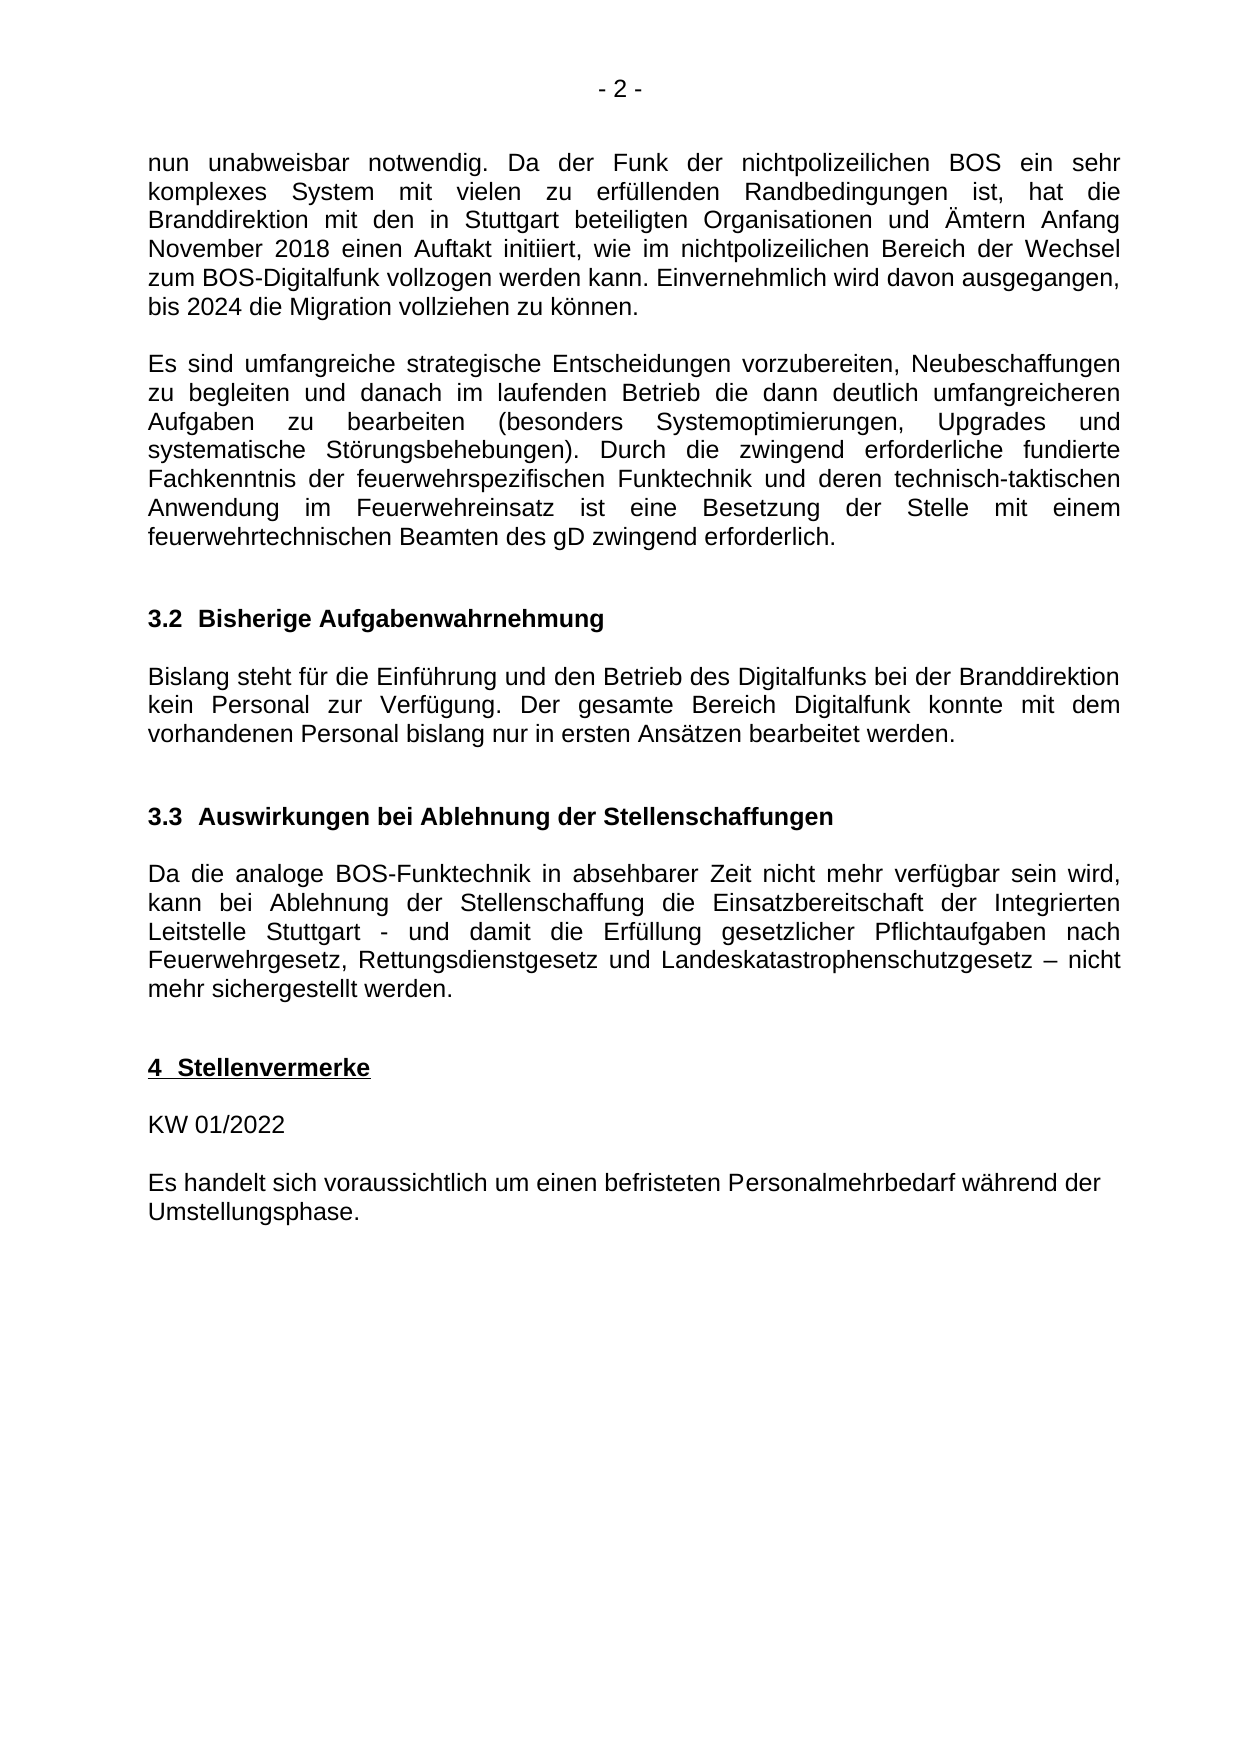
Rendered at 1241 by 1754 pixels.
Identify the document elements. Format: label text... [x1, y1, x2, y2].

text KW 01/2022 [148, 1110, 1122, 1139]
text Da die analoge BOS-Funktechnik in absehbarer Zeit nicht mehr verfügbar sein wird, kann bei Ablehnung der Stellenschaffung die Einsatzbereitschaft der Integrierten Leitstelle Stuttgart - und damit die Erfüllung gesetzlicher Pflichtaufgaben nach Feuerwehrgesetz, Rettungsdienstgesetz und Landeskatastrophenschutzgesetz – nicht mehr sichergestellt werden. [148, 859, 1122, 1003]
text Es sind umfangreiche strategische Entscheidungen vorzubereiten, Neubeschaffungen zu begleiten und danach im laufenden Betrieb die dann deutlich umfangreicheren Aufgaben zu bearbeiten (besonders Systemoptimierungen, Upgrades und systematische Störungsbehebungen). Durch die zwingend erforderliche fundierte Fachkenntnis der feuerwehrspezifischen Funktechnik und deren technisch-taktischen Anwendung im Feuerwehreinsatz ist eine Besetzung der Stelle mit einem feuerwehrtechnischen Beamten des gD zwingend erforderlich. [148, 349, 1122, 550]
subtitle 3.2 Bisherige Aufgabenwahrnehmung [148, 604, 1122, 633]
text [148, 148, 1122, 320]
subtitle 3.3 Auswirkungen bei Ablehnung der Stellenschaffungen [148, 801, 1122, 830]
text Bislang steht für die Einführung und den Betrieb des Digitalfunks bei der Branddirektion kein Personal zur Verfügung. Der gesamte Bereich Digitalfunk konnte mit dem vorhandenen Personal bislang nur in ersten Ansätzen bearbeitet werden. [148, 661, 1122, 748]
text Es handelt sich voraussichtlich um einen befristeten Personalmehrbedarf während der Umstellungsphase. [148, 1168, 1122, 1225]
subtitle 4 Stellenvermerke [148, 1053, 1122, 1081]
